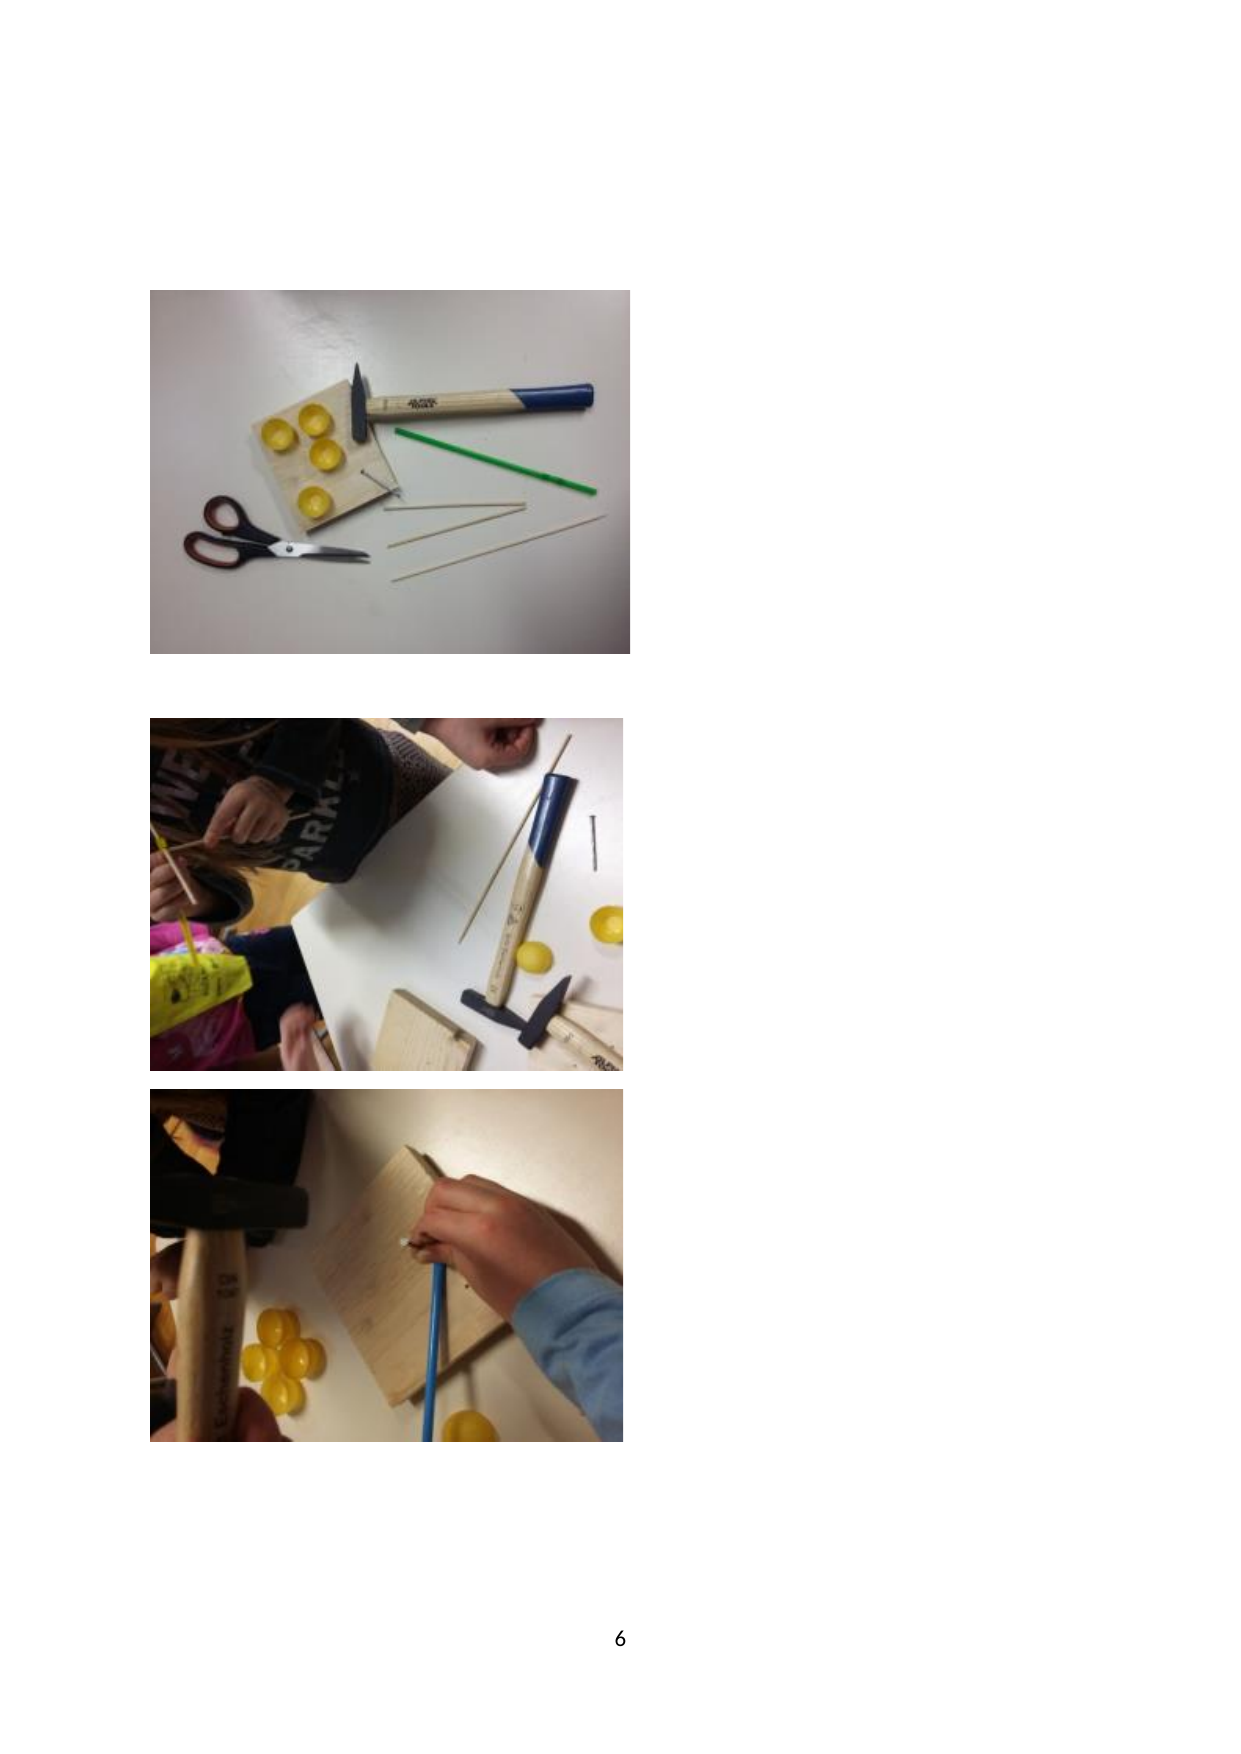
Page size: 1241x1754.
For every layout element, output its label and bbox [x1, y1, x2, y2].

picture [150, 290, 631, 654]
picture [150, 718, 624, 1071]
picture [150, 1089, 624, 1442]
